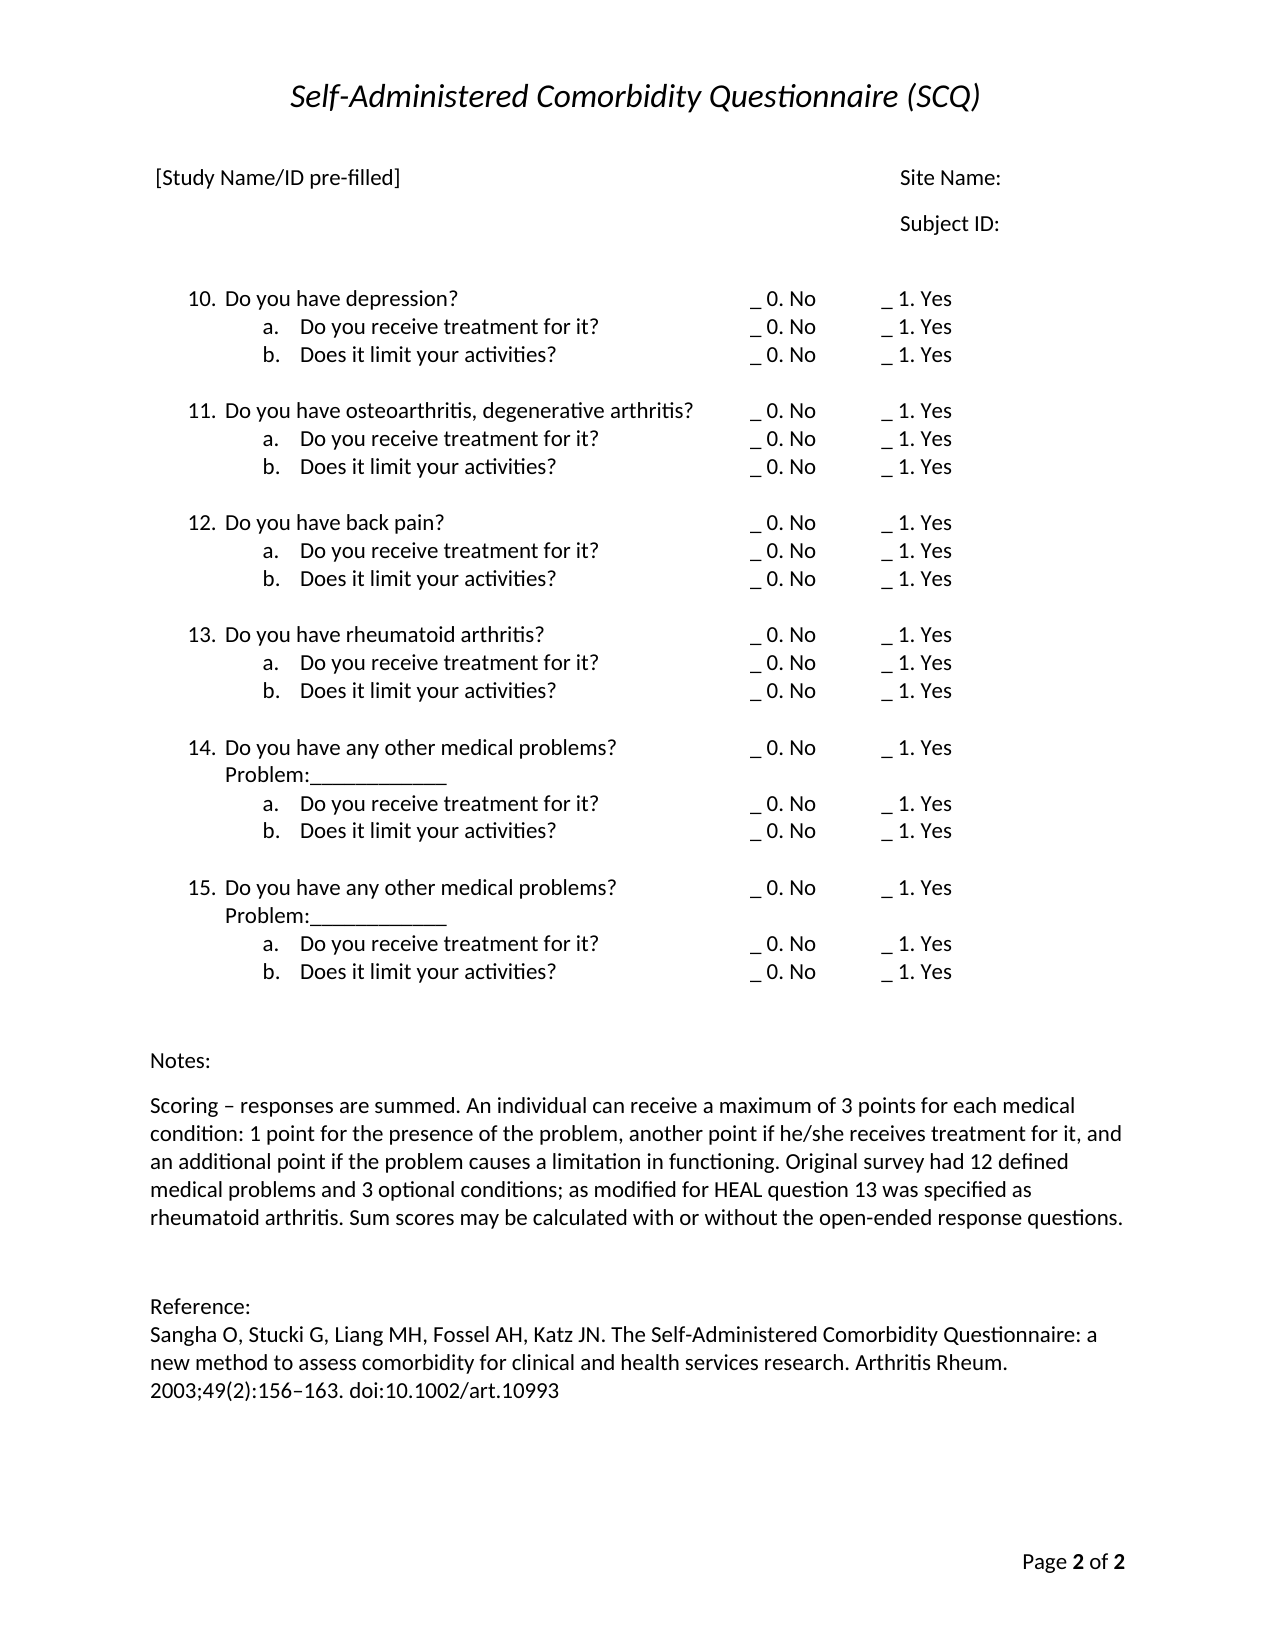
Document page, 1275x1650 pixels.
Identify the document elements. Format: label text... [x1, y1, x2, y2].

list Do you have any other medical problems? _ 0. No _ 1. Yes Problem:____________ [187, 733, 1125, 789]
list Do you receive treatment for it? _ 0. No _ 1. Yes [262, 789, 1125, 817]
text Scoring – responses are summed. An individual can receive a maximum of 3 points for each medical condition: 1 point for the presence of the problem, another point if he/she receives treatment for it, and an additional point if the problem causes a limitation in functioning. Original survey had 12 defined medical problems and 3 optional conditions; as modified for HEAL question 13 was specified as rheumatoid arthritis. Sum scores may be calculated with or without the open-ended response questions. [150, 1091, 1125, 1231]
list Do you receive treatment for it? _ 0. No _ 1. Yes [262, 929, 1125, 957]
list Do you receive treatment for it? _ 0. No _ 1. Yes [262, 424, 1125, 452]
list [262, 340, 1125, 368]
list Do you have depression? _ 0. No _ 1. Yes [187, 284, 1125, 312]
list Do you have osteoarthritis, degenerative arthritis? _ 0. No _ 1. Yes [187, 396, 1125, 424]
list Does it limit your activities? _ 0. No _ 1. Yes [262, 564, 1125, 592]
list Does it limit your activities? _ 0. No _ 1. Yes [262, 452, 1125, 480]
list Does it limit your activities? _ 0. No _ 1. Yes [262, 817, 1125, 873]
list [262, 312, 1125, 340]
list Does it limit your activities? _ 0. No _ 1. Yes [262, 677, 1125, 704]
list Does it limit your activities? _ 0. No _ 1. Yes [262, 957, 1125, 985]
list Do you receive treatment for it? _ 0. No _ 1. Yes [262, 648, 1125, 677]
text Reference: [150, 1292, 1125, 1320]
list Do you have back pain? _ 0. No _ 1. Yes [187, 508, 1125, 536]
list Do you have any other medical problems? _ 0. No _ 1. Yes Problem:____________ [187, 873, 1125, 929]
list Do you have rheumatoid arthritis? _ 0. No _ 1. Yes [187, 621, 1125, 648]
list Do you receive treatment for it? _ 0. No _ 1. Yes [262, 536, 1125, 564]
text Notes: [150, 1046, 1125, 1074]
text Sangha O, Stucki G, Liang MH, Fossel AH, Katz JN. The Self-Administered Comorbidity Questionnaire: a new method to assess comorbidity for clinical and health services research. Arthritis Rheum. 2003;49(2):156–163. doi:10.1002/art.10993 [150, 1320, 1125, 1404]
